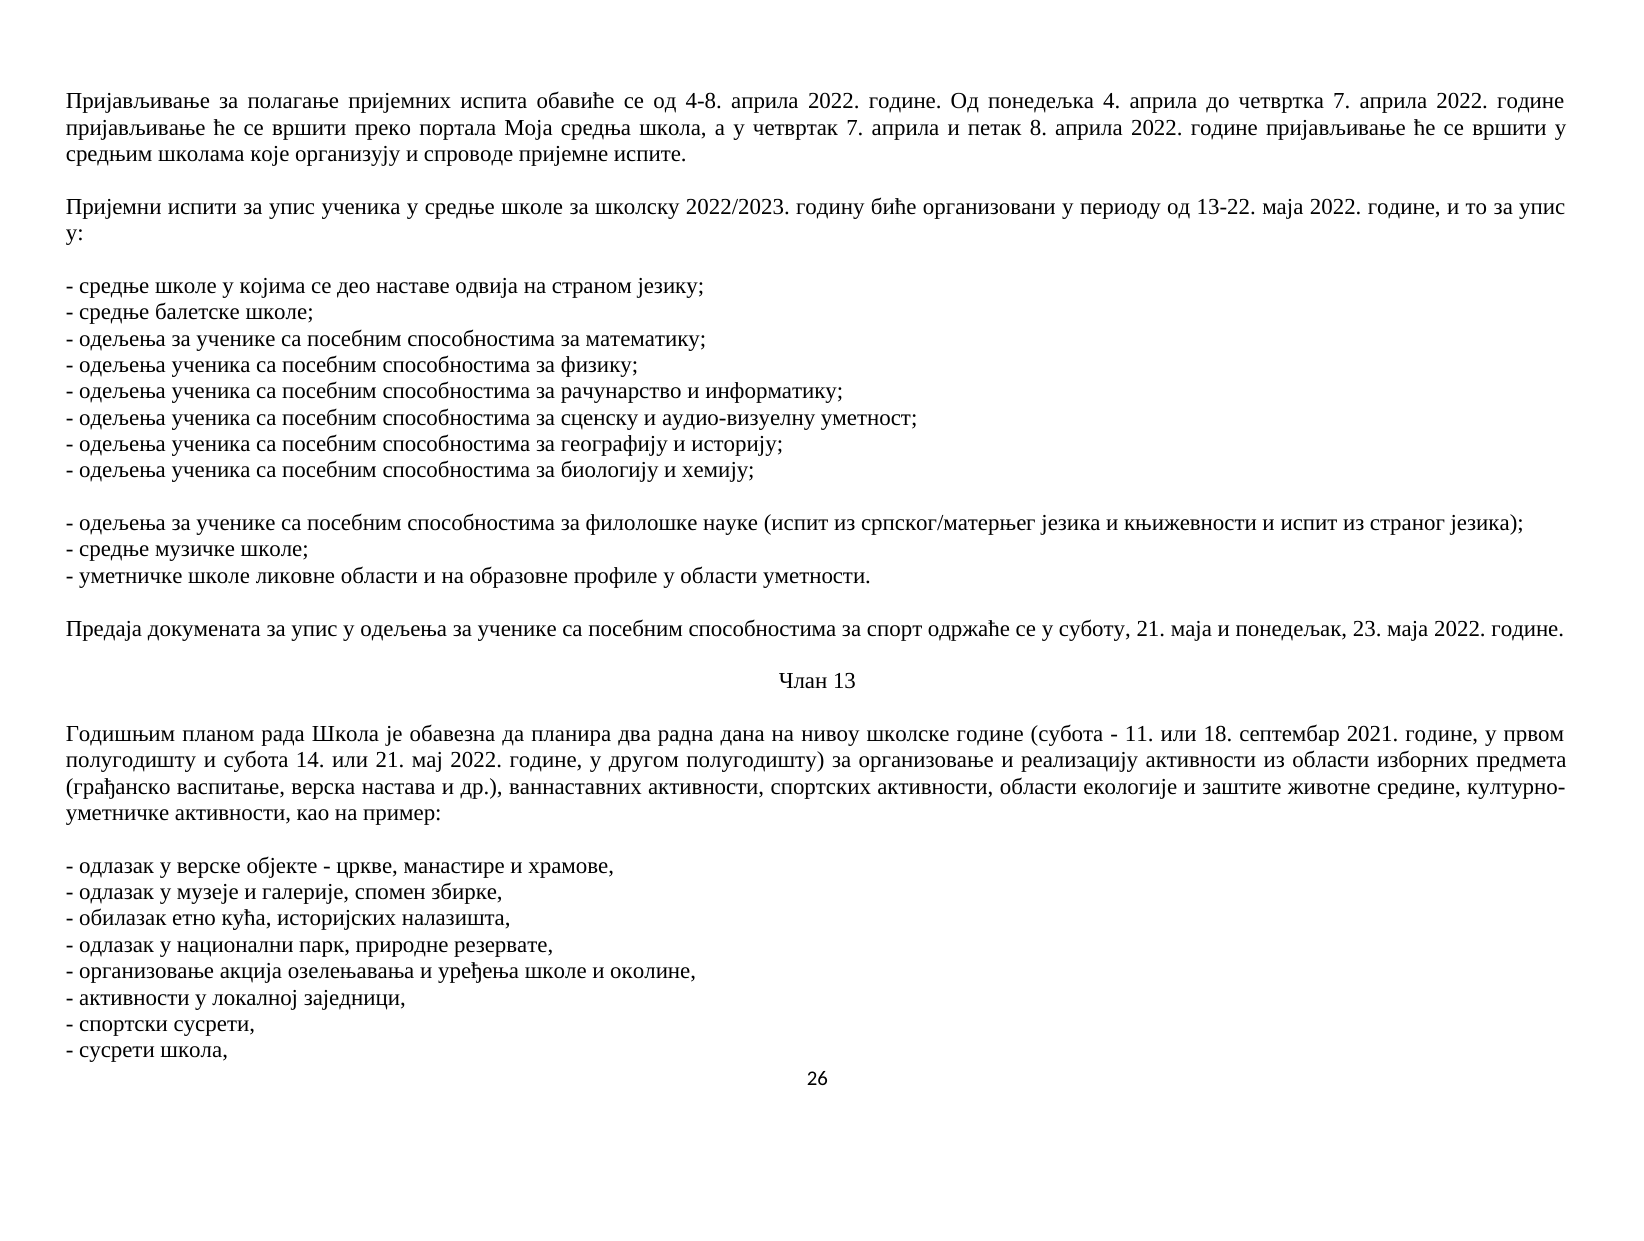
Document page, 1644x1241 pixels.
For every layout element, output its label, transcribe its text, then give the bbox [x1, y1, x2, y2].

text Предаја докумената за упис у одељења за ученике са посебним способностима за спорт одржаће се у суботу, 21. маја и понедељак, 23. маја 2022. године. [66, 614, 1569, 641]
text - средње школе у којима се део наставе одвија на страном језику; [66, 272, 1569, 298]
text - одељења ученика са посебним способностима за физику; [66, 351, 1569, 377]
text - спортски сусрети, [66, 1010, 1569, 1036]
text - одлазак у национални парк, природне резервате, [66, 931, 1569, 957]
text - одељења за ученике са посебним способностима за математику; [66, 325, 1569, 351]
text - активности у локалној заједници, [66, 983, 1569, 1010]
text Пријемни испити за упис ученика у средње школе за школску 2022/2023. годину биће организовани у периоду од 13-22. маја 2022. године, и то за упис у: [66, 193, 1569, 246]
text - одељења за ученике са посебним способностима за филолошке науке (испит из српског/матерњег језика и књижевности и испит из страног језика); [66, 509, 1569, 536]
text - уметничке школе ликовне области и на образовне профиле у области уметности. [66, 562, 1569, 588]
text - средње музичке школе; [66, 536, 1569, 562]
text - одељења ученика са посебним способностима за биологију и хемију; [66, 456, 1569, 483]
text - одлазак у музеје и галерије, спомен збирке, [66, 878, 1569, 904]
text - обилазак етно кућа, историјских налазишта, [66, 904, 1569, 931]
text - одељења ученика са посебним способностима за сценску и аудио-визуелну уметност; [66, 404, 1569, 430]
text Пријављивање за полагање пријемних испита обавиће се од 4-8. априла 2022. године. Од понедељка 4. априла до четвртка 7. априла 2022. године пријављивање ће се вршити преко портала Моја средња школа, а у четвртак 7. априла и петак 8. априла 2022. године пријављивање ће се вршити у средњим школама које организују и спроводе пријемне испите. [66, 87, 1569, 167]
text - сусрети школа, [66, 1036, 1569, 1063]
text - средње балетске школе; [66, 298, 1569, 325]
text - одељења ученика са посебним способностима за географију и историју; [66, 430, 1569, 456]
text Годишњим планом рада Школа је обавезна да планира два радна дана на нивоу школске године (субота - 11. или 18. септембар 2021. године, у првом полугодишту и субота 14. или 21. мај 2022. године, у другом полугодишту) за организовање и реализацију активности из области изборних предмета (грађанско васпитање, верска настава и др.), ваннаставних активности, спортских активности, области екологије и заштите животне средине, културно-уметничке активности, као на пример: [66, 720, 1569, 825]
text - одељења ученика са посебним способностима за рачунарство и информатику; [66, 377, 1569, 404]
text Члан 13 [66, 667, 1569, 694]
text - организовање акција озелењавања и уређења школе и околине, [66, 957, 1569, 983]
text - одлазак у верске објекте - цркве, манастире и храмове, [66, 852, 1569, 878]
